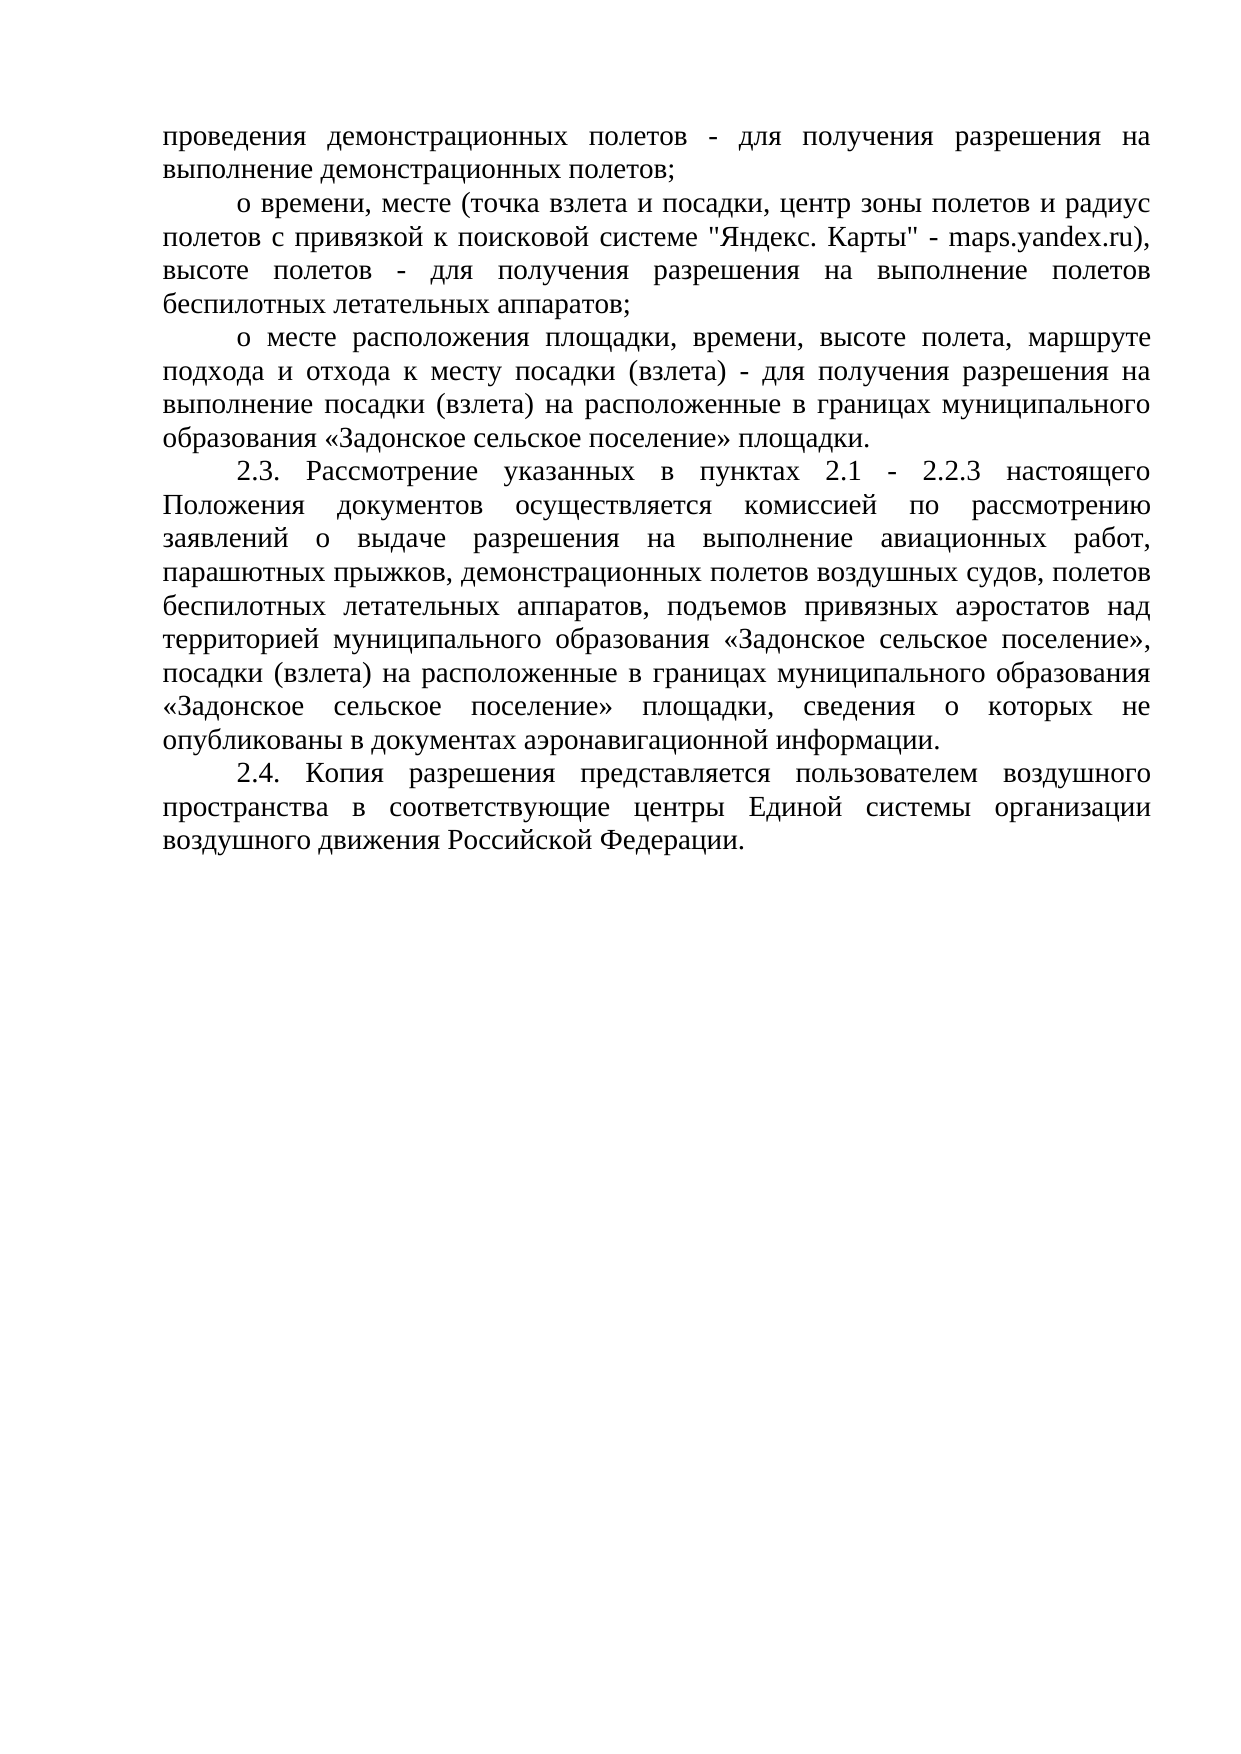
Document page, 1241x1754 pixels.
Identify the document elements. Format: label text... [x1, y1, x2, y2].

text 2.3. Рассмотрение указанных в пунктах 2.1 - 2.2.3 настоящего Положения документов осуществляется комиссией по рассмотрению заявлений о выдаче разрешения на выполнение авиационных работ, парашютных прыжков, демонстрационных полетов воздушных судов, полетов беспилотных летательных аппаратов, подъемов привязных аэростатов над территорией муниципального образования «Задонское сельское поселение», посадки (взлета) на расположенные в границах муниципального образования «Задонское сельское поселение» площадки, сведения о которых не опубликованы в документах аэронавигационной информации. [162, 453, 1152, 755]
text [162, 118, 1152, 185]
text о месте расположения площадки, времени, высоте полета, маршруте подхода и отхода к месту посадки (взлета) - для получения разрешения на выполнение посадки (взлета) на расположенные в границах муниципального образования «Задонское сельское поселение» площадки. [162, 319, 1152, 453]
text 2.4. Копия разрешения представляется пользователем воздушного пространства в соответствующие центры Единой системы организации воздушного движения Российской Федерации. [162, 755, 1152, 856]
text о времени, месте (точка взлета и посадки, центр зоны полетов и радиус полетов с привязкой к поисковой системе "Яндекс. Карты" - maps.yandex.ru), высоте полетов - для получения разрешения на выполнение полетов беспилотных летательных аппаратов; [162, 185, 1152, 319]
